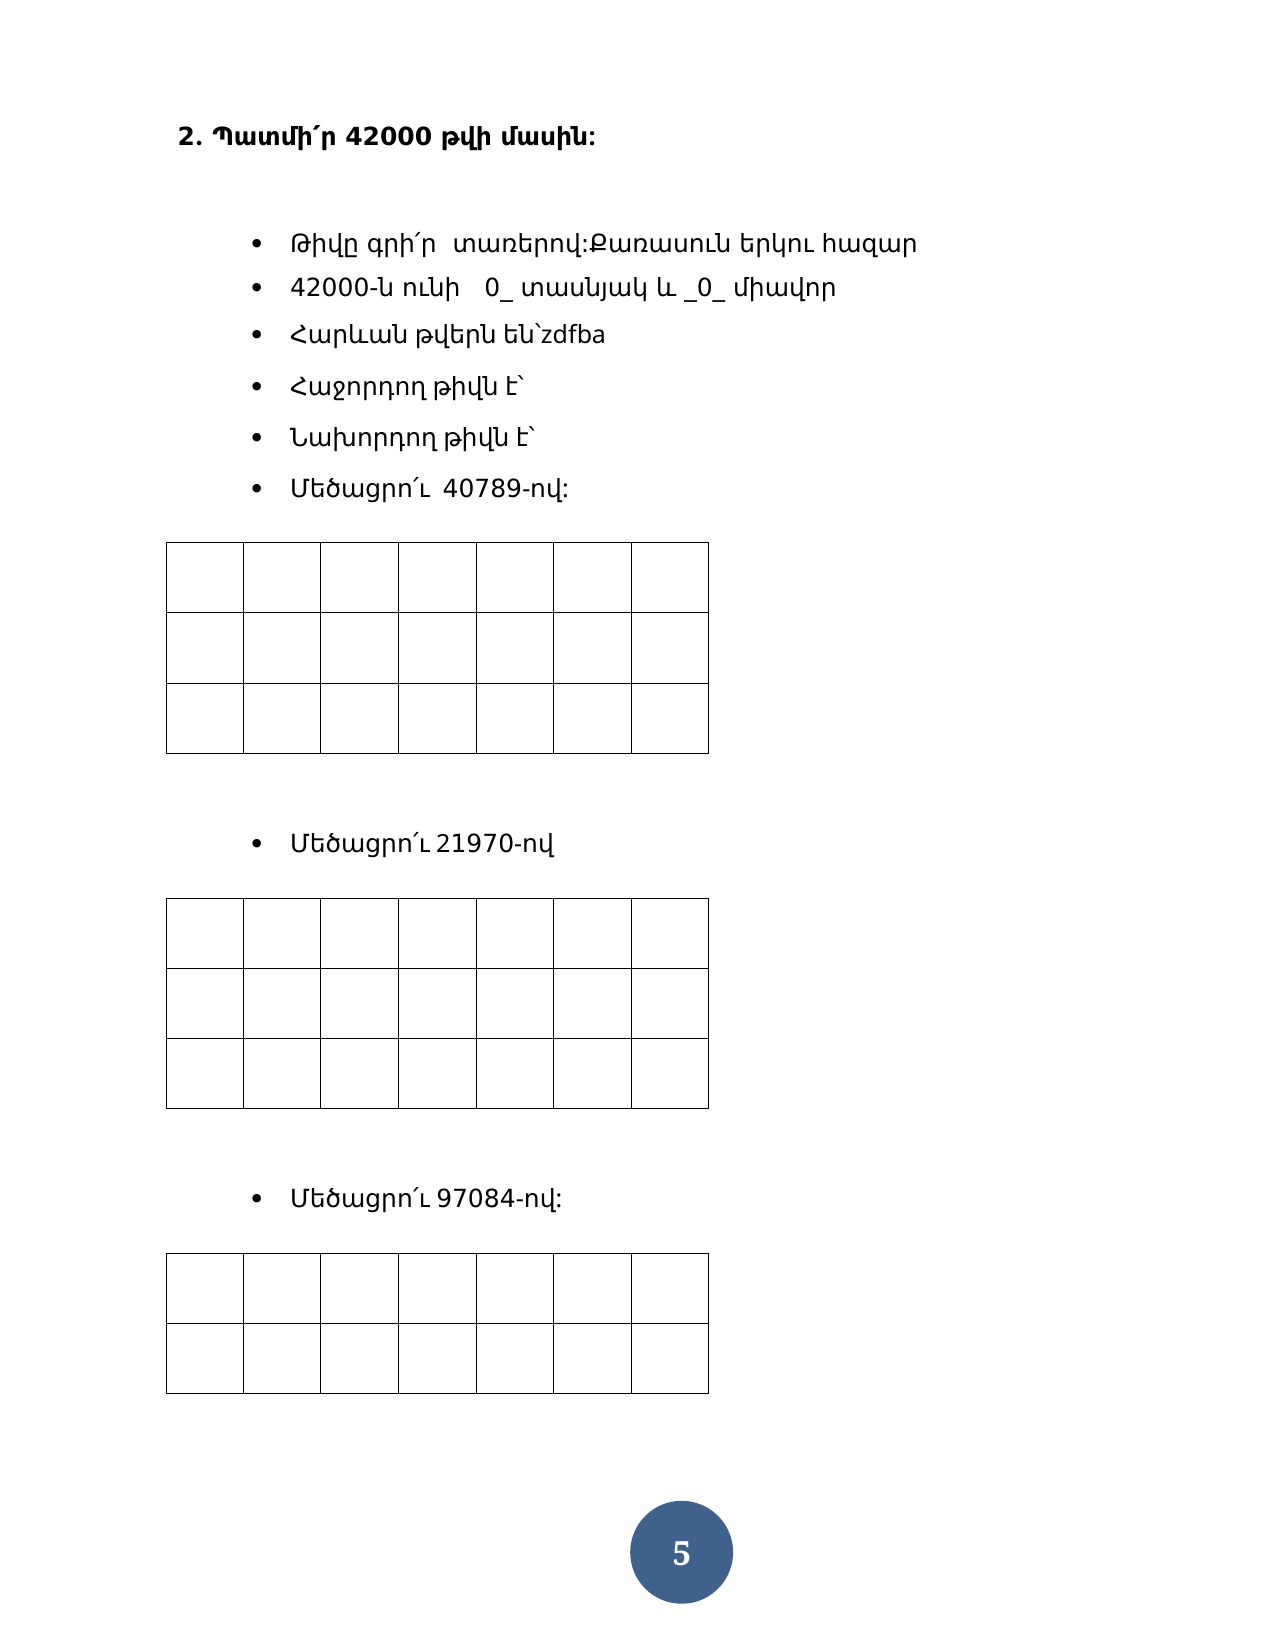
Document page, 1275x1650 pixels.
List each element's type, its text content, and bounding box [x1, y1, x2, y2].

table_cell [554, 1039, 631, 1108]
table_header [554, 899, 631, 968]
table_header [167, 899, 243, 968]
table_header [399, 1254, 476, 1323]
table_cell [321, 684, 398, 753]
table_cell [477, 969, 553, 1038]
table_header [399, 543, 476, 612]
table_cell [477, 613, 553, 682]
list Թիվը գրի՛ր տառերով:Քառասուն երկու հազար [252, 229, 1186, 259]
table_cell [477, 1324, 553, 1393]
table_header [321, 543, 398, 612]
table_header [477, 543, 553, 612]
table_header [632, 899, 708, 968]
list Մեծացրո՛ւ 21970-ով [252, 826, 1186, 860]
table_header [321, 1254, 398, 1323]
table_cell [244, 613, 320, 682]
table_header [244, 543, 320, 612]
table_header [244, 899, 320, 968]
table_cell [244, 1324, 320, 1393]
table_cell [321, 969, 398, 1038]
table_cell [399, 1039, 476, 1108]
table_cell [554, 969, 631, 1038]
list Մեծացրո՛ւ 40789-ով: [252, 470, 1186, 504]
list 42000-ն ունի 0_ տասնյակ և _0_ միավոր [252, 273, 1186, 302]
table_header [321, 899, 398, 968]
table_cell [244, 1039, 320, 1108]
table_cell [244, 684, 320, 753]
text 2․ Պատմի՛ր 42000 թվի մասին: [177, 118, 1186, 152]
table_cell [554, 613, 631, 682]
table_cell [321, 1324, 398, 1393]
list Նախորդող թիվն է՝ [252, 419, 1186, 453]
table_header [632, 543, 708, 612]
table_cell [477, 1039, 553, 1108]
table_cell [632, 969, 708, 1038]
table_cell [321, 1039, 398, 1108]
table_header [632, 1254, 708, 1323]
table_cell [632, 684, 708, 753]
table_cell [244, 969, 320, 1038]
table_cell [399, 969, 476, 1038]
table_header [399, 899, 476, 968]
table_cell [167, 969, 243, 1038]
table_cell [632, 613, 708, 682]
table_cell [399, 613, 476, 682]
table_cell [167, 1324, 243, 1393]
table_cell [167, 684, 243, 753]
table_header [167, 543, 243, 612]
list Հաջորդող թիվն է՝ [252, 368, 1186, 402]
table_header [554, 1254, 631, 1323]
table_cell [554, 684, 631, 753]
table_cell [632, 1324, 708, 1393]
table_cell [477, 684, 553, 753]
table_header [167, 1254, 243, 1323]
table_cell [167, 613, 243, 682]
table_cell [554, 1324, 631, 1393]
table_cell [632, 1039, 708, 1108]
table_cell [167, 1039, 243, 1108]
table_cell [321, 613, 398, 682]
table_header [477, 899, 553, 968]
list Հարևան թվերն են՝zdfba [252, 317, 1186, 351]
table_cell [399, 684, 476, 753]
table_header [244, 1254, 320, 1323]
table_header [477, 1254, 553, 1323]
list Մեծացրո՛ւ 97084-ով: [252, 1181, 1186, 1215]
table_cell [399, 1324, 476, 1393]
table_header [554, 543, 631, 612]
